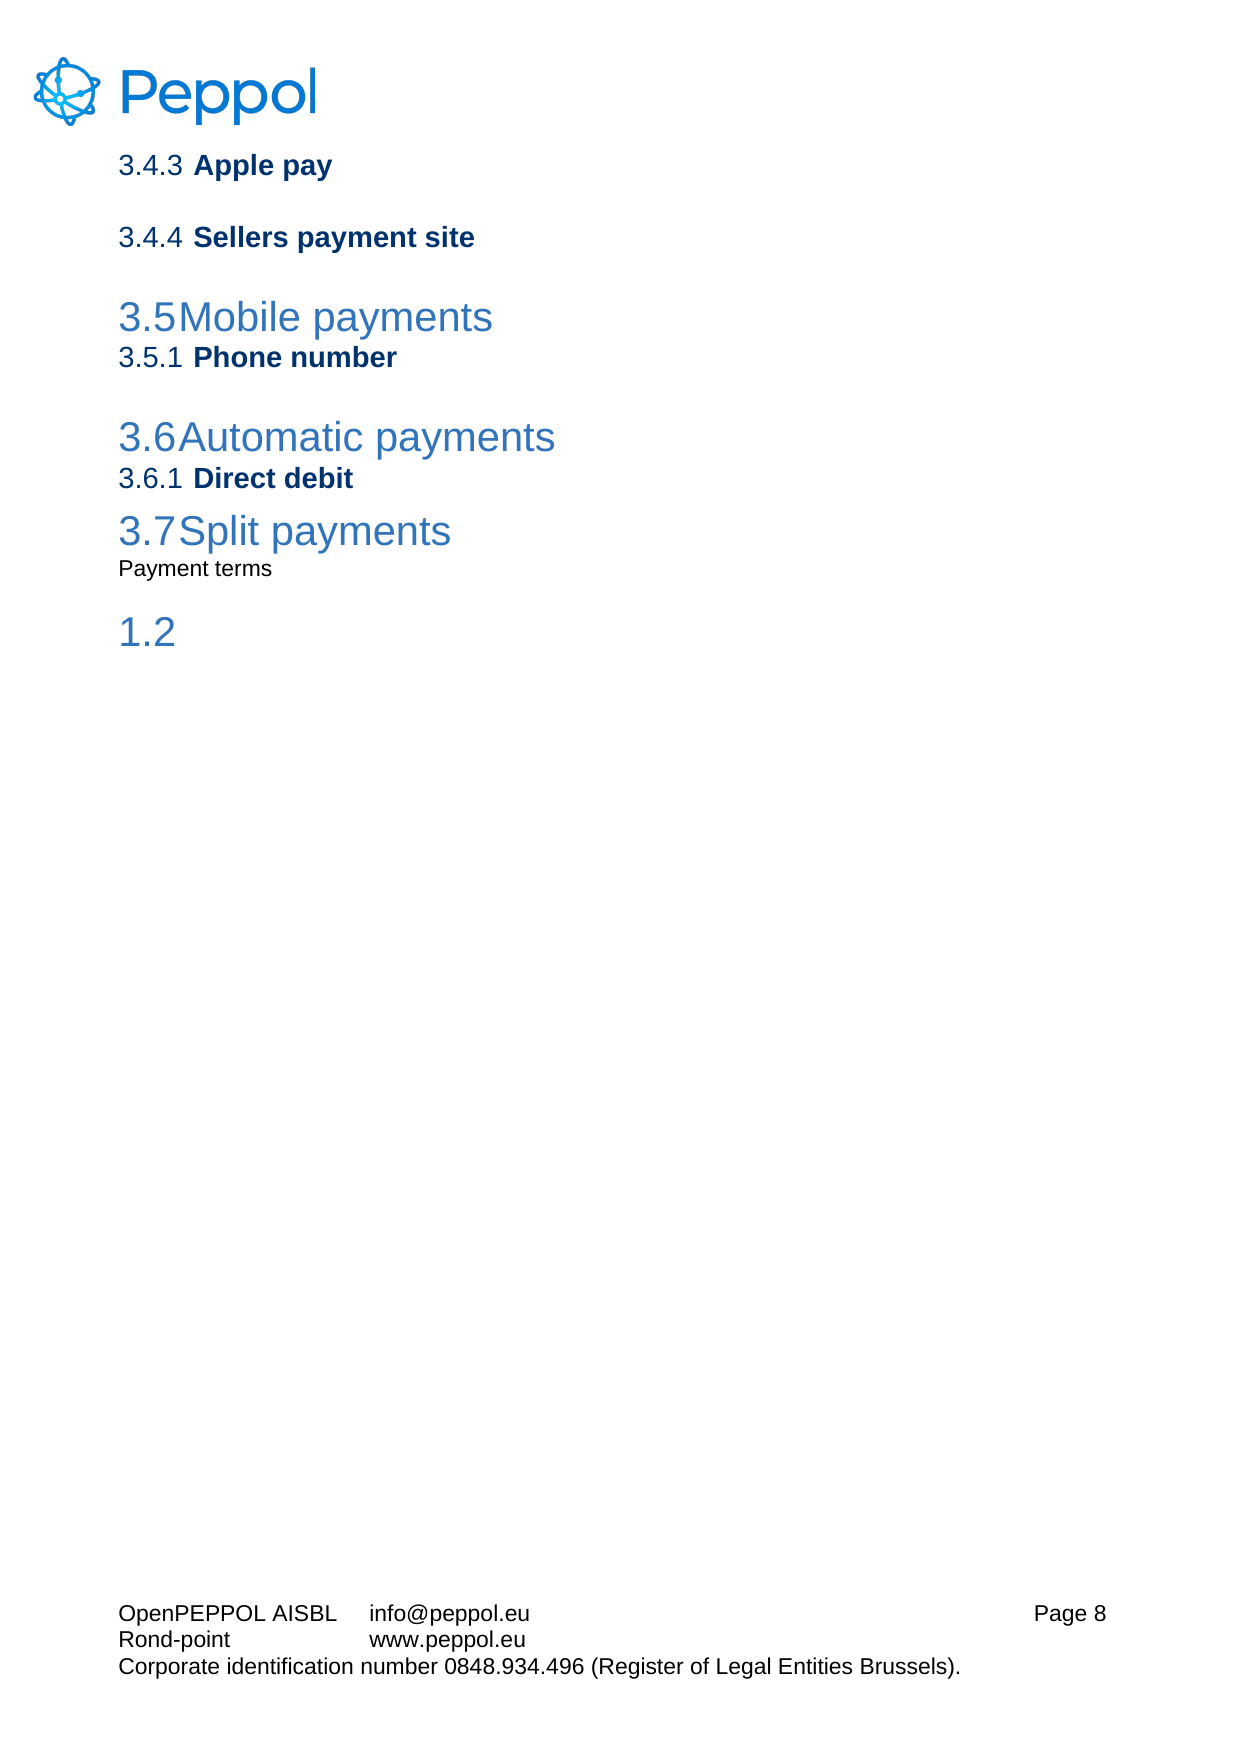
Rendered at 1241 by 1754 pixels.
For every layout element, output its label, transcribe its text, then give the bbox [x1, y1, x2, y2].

subtitle Split payments [118, 507, 1122, 555]
subtitle Apple pay [118, 148, 1122, 181]
subtitle Direct debit [118, 461, 1122, 494]
subtitle Automatic payments [118, 413, 1122, 461]
subtitle Sellers payment site [118, 220, 1122, 254]
subtitle Mobile payments [118, 292, 1122, 340]
picture [33, 57, 315, 126]
subtitle Phone number [118, 340, 1122, 374]
text Payment terms [118, 555, 1122, 581]
